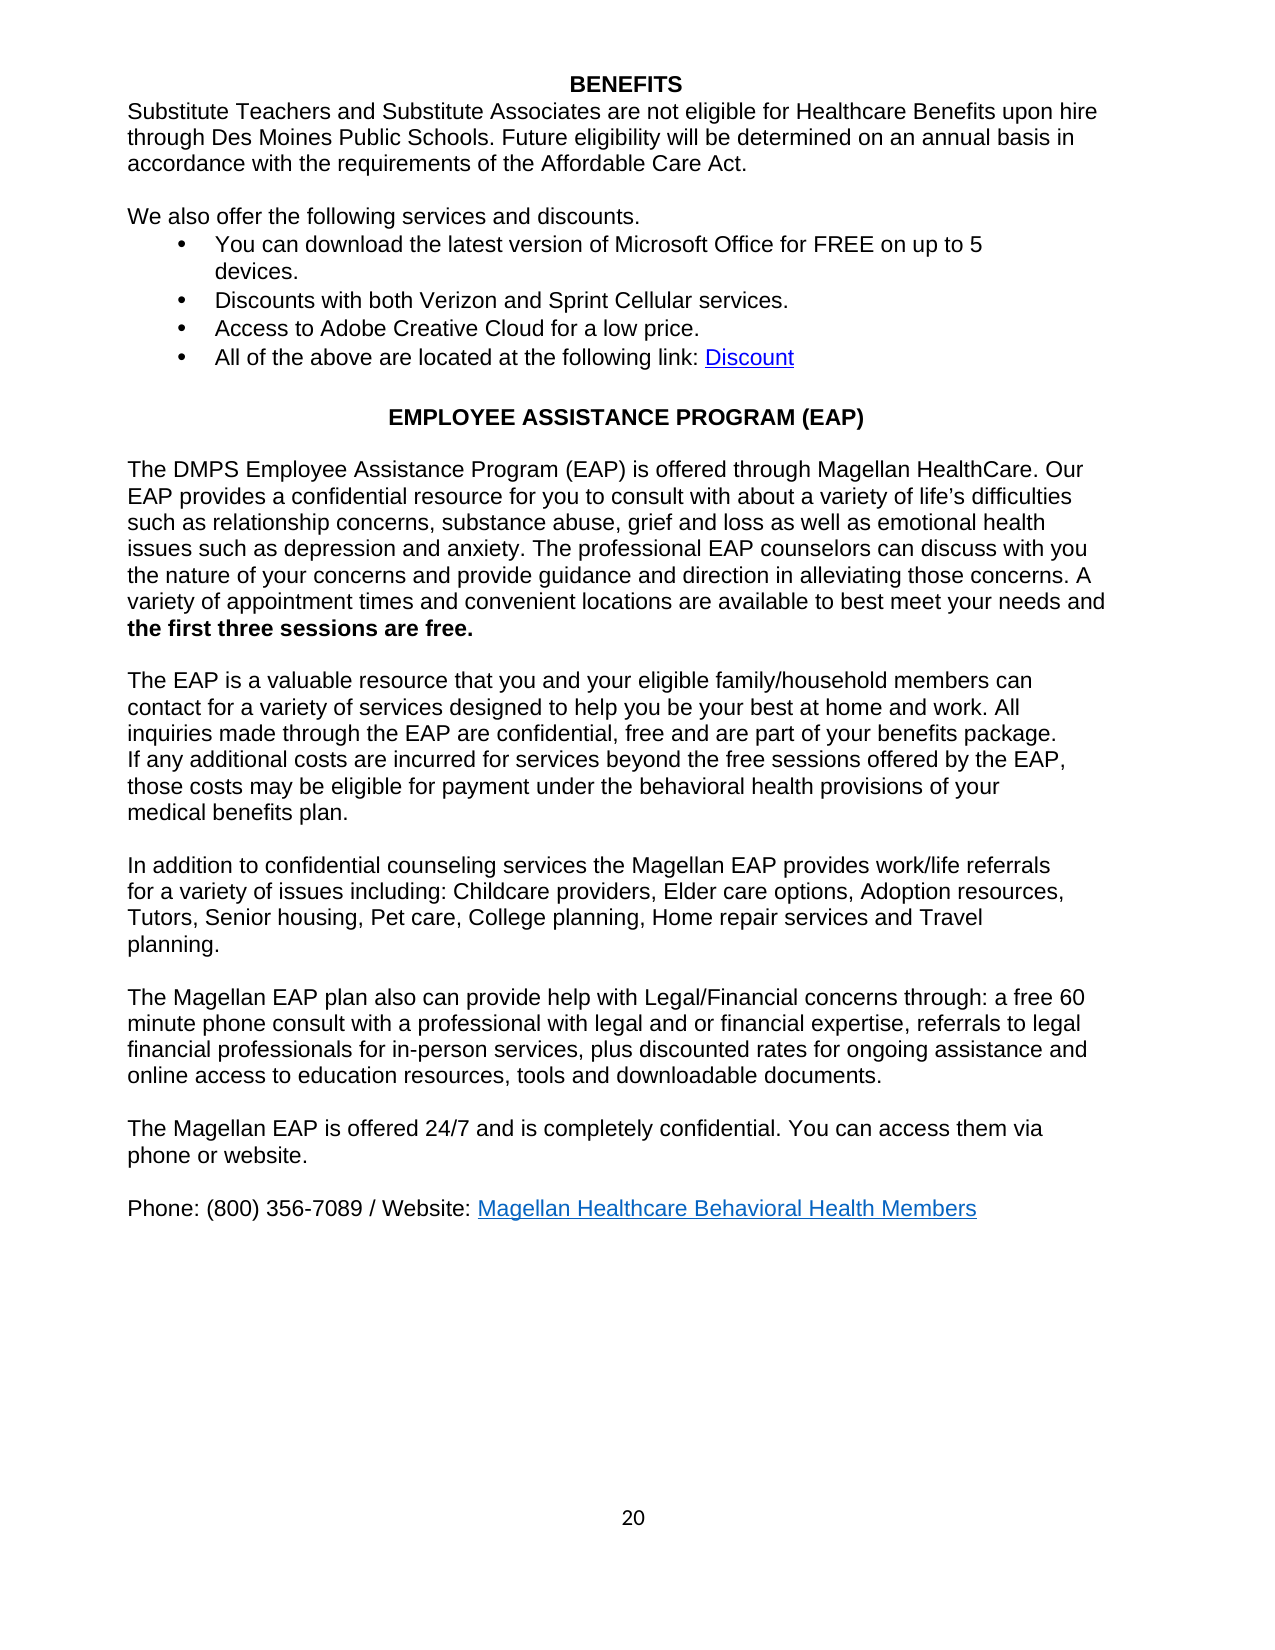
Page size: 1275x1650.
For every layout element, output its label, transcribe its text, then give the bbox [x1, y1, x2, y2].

text In addition to confidential counseling services the Magellan EAP provides work/life referrals for a variety of issues including: Childcare providers, Elder care options, Adoption resources, Tutors, Senior housing, Pet care, College planning, Home repair services and Travel planning. [127, 852, 1075, 957]
text The Magellan EAP is offered 24/7 and is completely confidential. You can access them via phone or website. [127, 1115, 1096, 1168]
text EMPLOYEE ASSISTANCE PROGRAM (EAP) [127, 403, 1125, 430]
text The EAP is a valuable resource that you and your eligible family/household members can contact for a variety of services designed to help you be your best at home and work. All inquiries made through the EAP are confidential, free and are part of your benefits package. If any additional costs are incurred for services beyond the free sessions offered by the EAP, those costs may be eligible for payment under the behavioral health provisions of your medical benefits plan. [127, 667, 1076, 825]
text Substitute Teachers and Substitute Associates are not eligible for Healthcare Benefits upon hire through Des Moines Public Schools. Future eligibility will be determined on an annual basis in accordance with the requirements of the Affordable Care Act. [127, 98, 1107, 177]
text BENEFITS [127, 71, 1125, 98]
text The Magellan EAP plan also can provide help with Legal/Financial concerns through: a free 60 minute phone consult with a professional with legal and or financial expertise, referrals to legal financial professionals for in-person services, plus discounted rates for ongoing assistance and online access to education resources, tools and downloadable documents. [127, 983, 1100, 1089]
list Access to Adobe Creative Cloud for a low price. [177, 313, 1125, 342]
list Discounts with both Verizon and Sprint Cellular services. [177, 284, 1125, 313]
text Phone: (800) 356-7089 / Website: Magellan Healthcare Behavioral Health Members [127, 1195, 1096, 1221]
list You can download the latest version of Microsoft Office for FREE on up to 5 devices. [177, 229, 1047, 284]
list All of the above are located at the following link: Discount [177, 342, 1125, 371]
text The DMPS Employee Assistance Program (EAP) is offered through Magellan HealthCare. Our EAP provides a confidential resource for you to consult with about a variety of life’s difficulties such as relationship concerns, substance abuse, grief and loss as well as emotional health issues such as depression and anxiety. The professional EAP counselors can discuss with you the nature of your concerns and provide guidance and direction in alleviating those concerns. A variety of appointment times and convenient locations are available to best meet your needs and the first three sessions are free. [127, 456, 1115, 641]
text We also offer the following services and discounts. [127, 203, 1096, 229]
